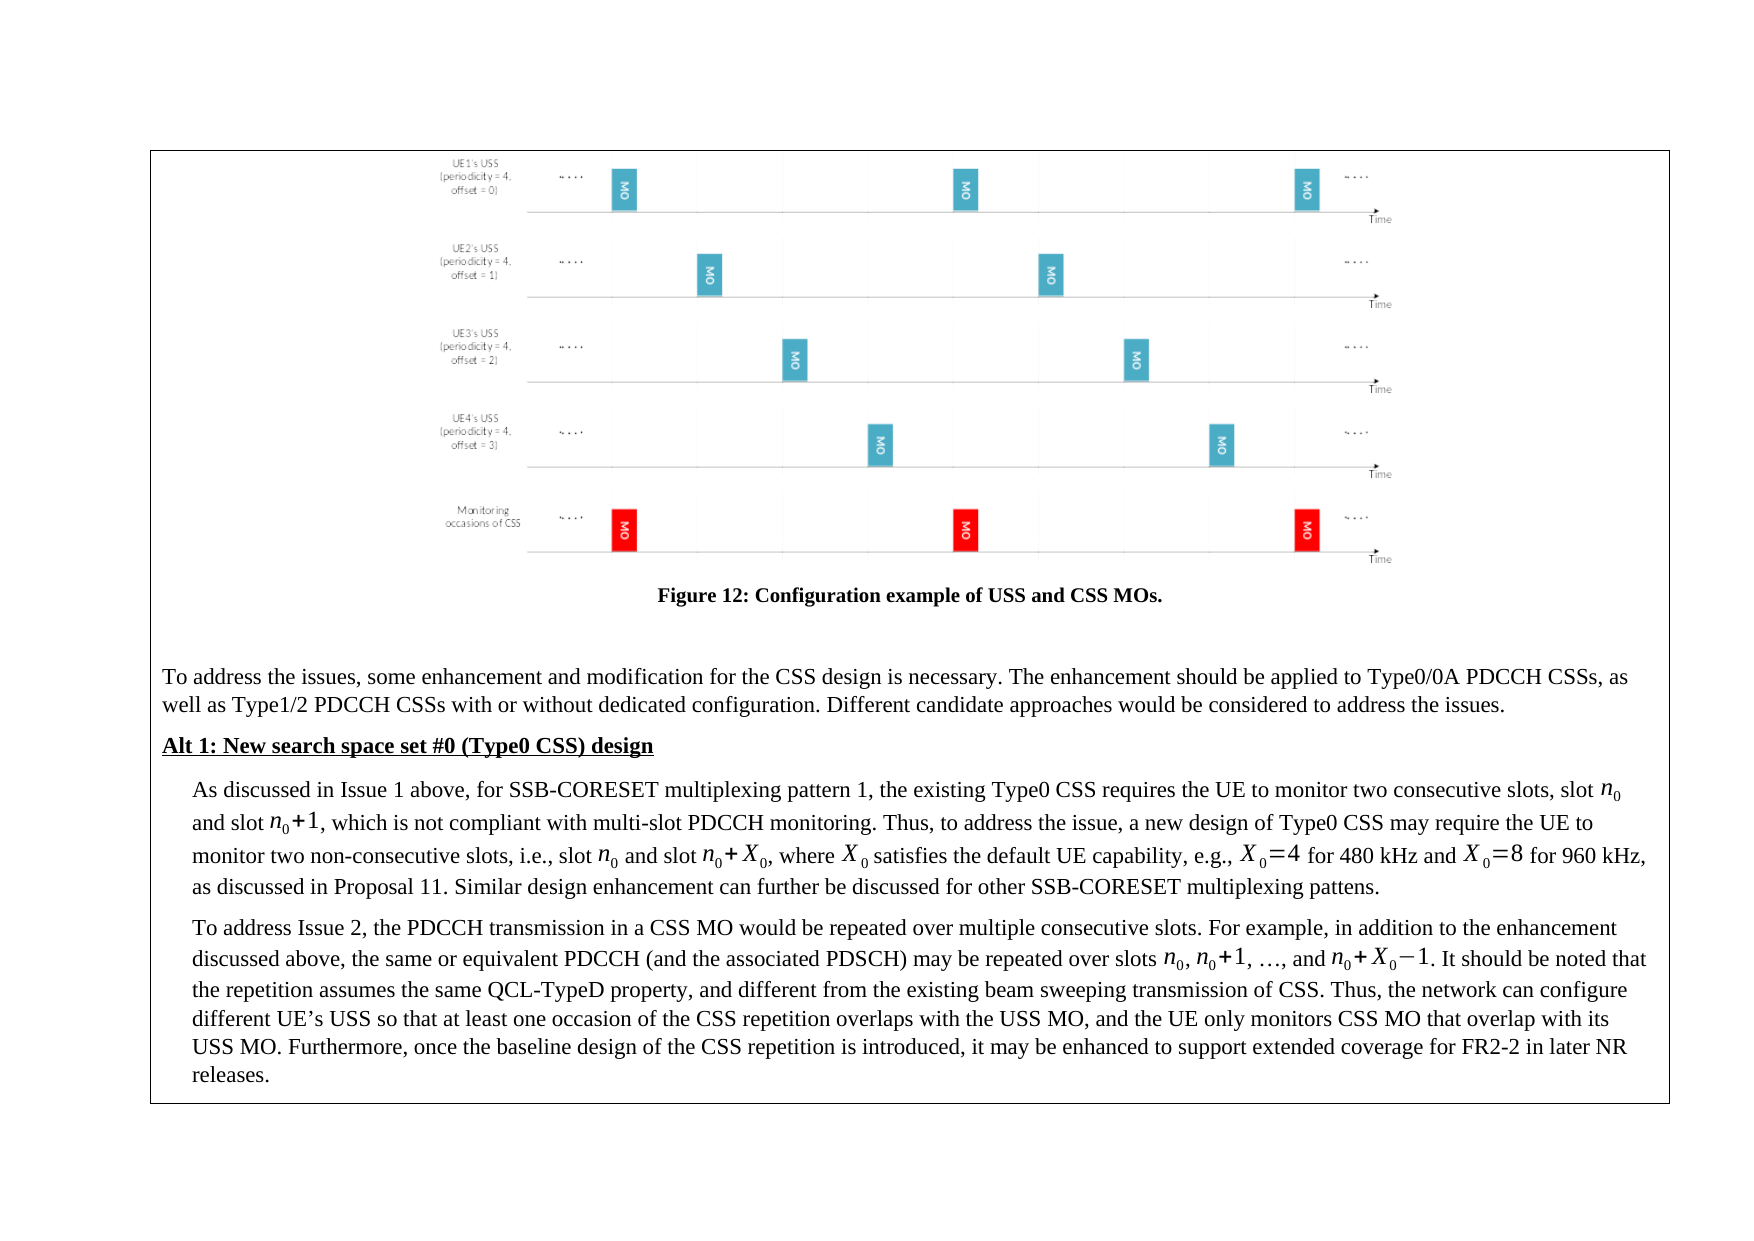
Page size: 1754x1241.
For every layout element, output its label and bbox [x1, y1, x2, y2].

table_header [151, 151, 1669, 1102]
